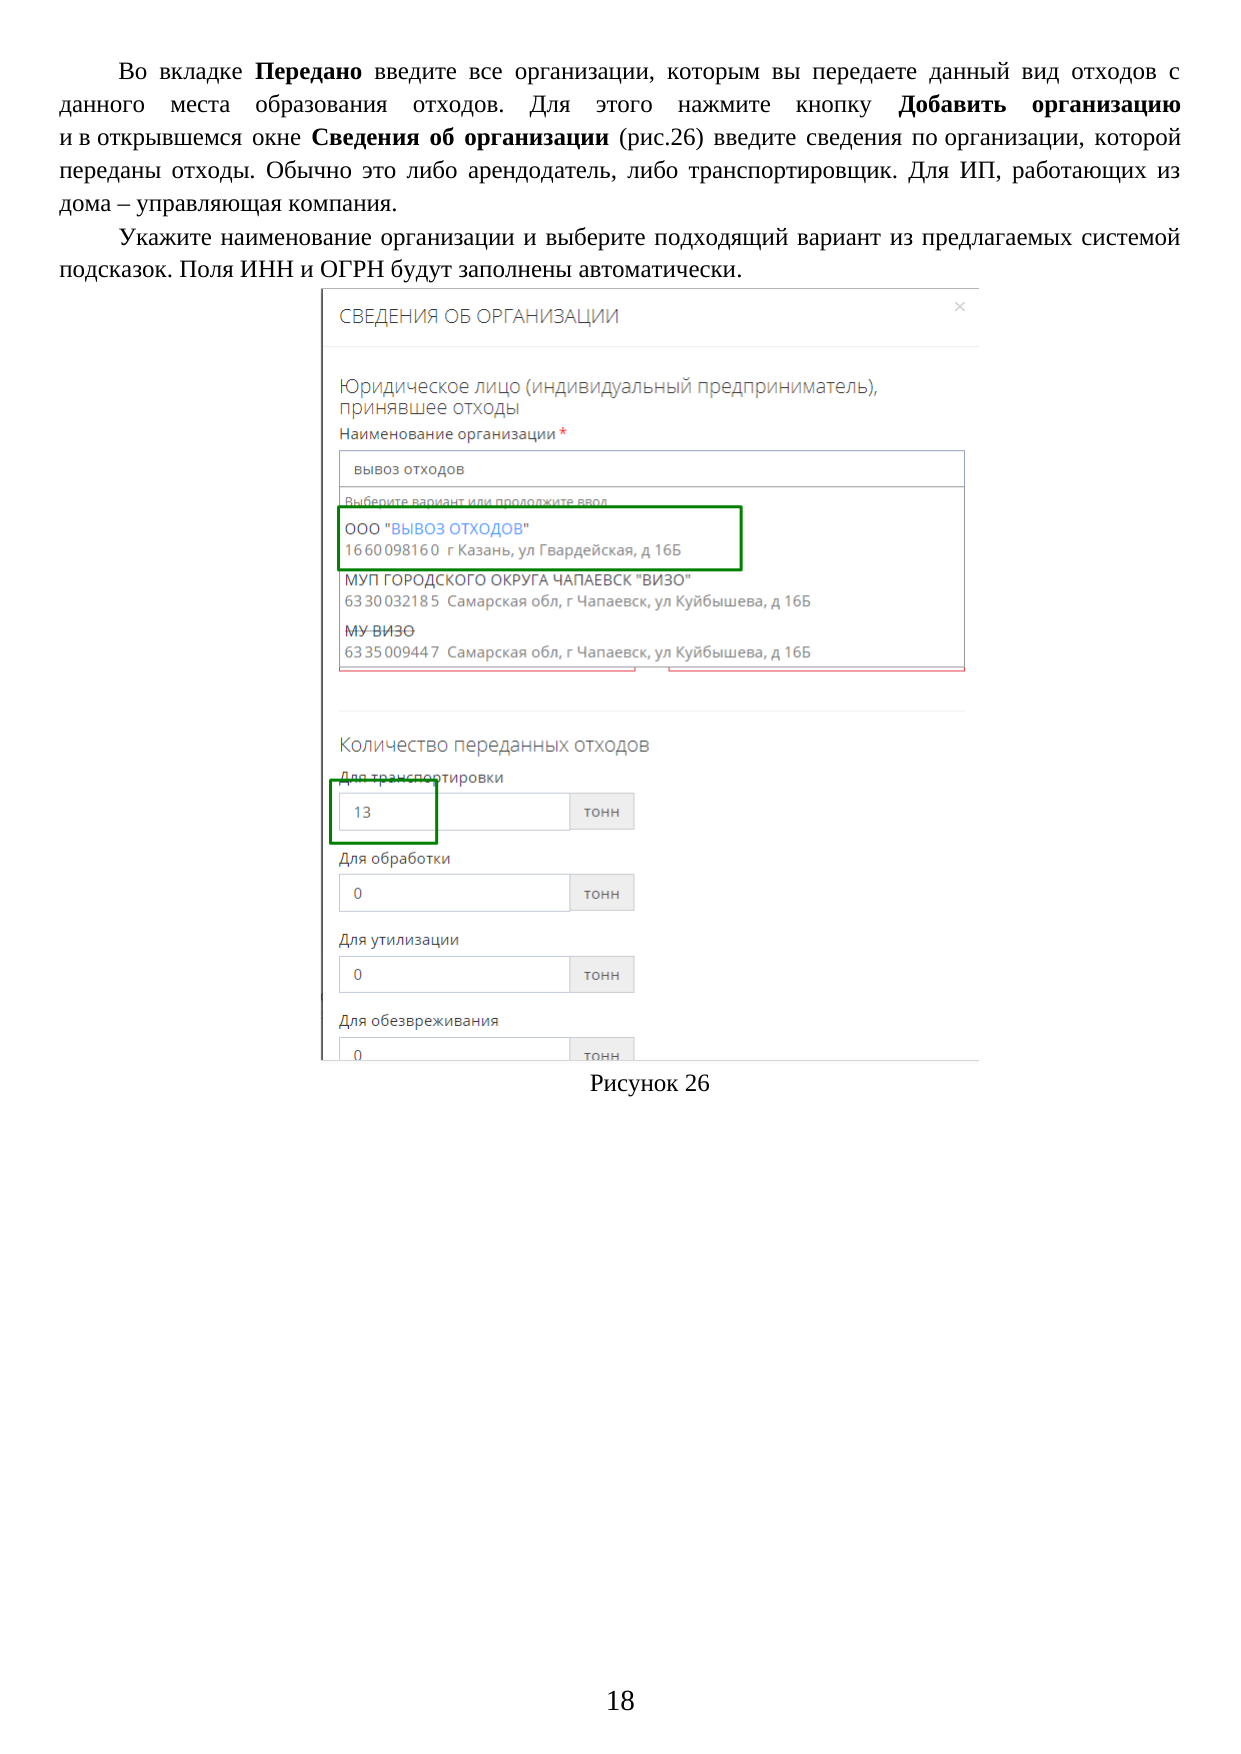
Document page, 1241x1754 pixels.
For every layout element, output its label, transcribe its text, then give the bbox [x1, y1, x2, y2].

picture [320, 287, 979, 1064]
text Во вкладке Передано введите все организации, которым вы передаете данный вид отходов с данного места образования отходов. Для этого нажмите кнопку Добавить организацию и в открывшемся окне Сведения об организации (рис.26) введите сведения по организации, которой переданы отходы. Обычно это либо арендодатель, либо транспортировщик. Для ИП, работающих из дома – управляющая компания. [59, 56, 1181, 217]
text Укажите наименование организации и выберите подходящий вариант из предлагаемых системой подсказок. Поля ИНН и ОГРН будут заполнены автоматически. [59, 222, 1181, 283]
text Рисунок 26 [59, 1068, 1181, 1097]
